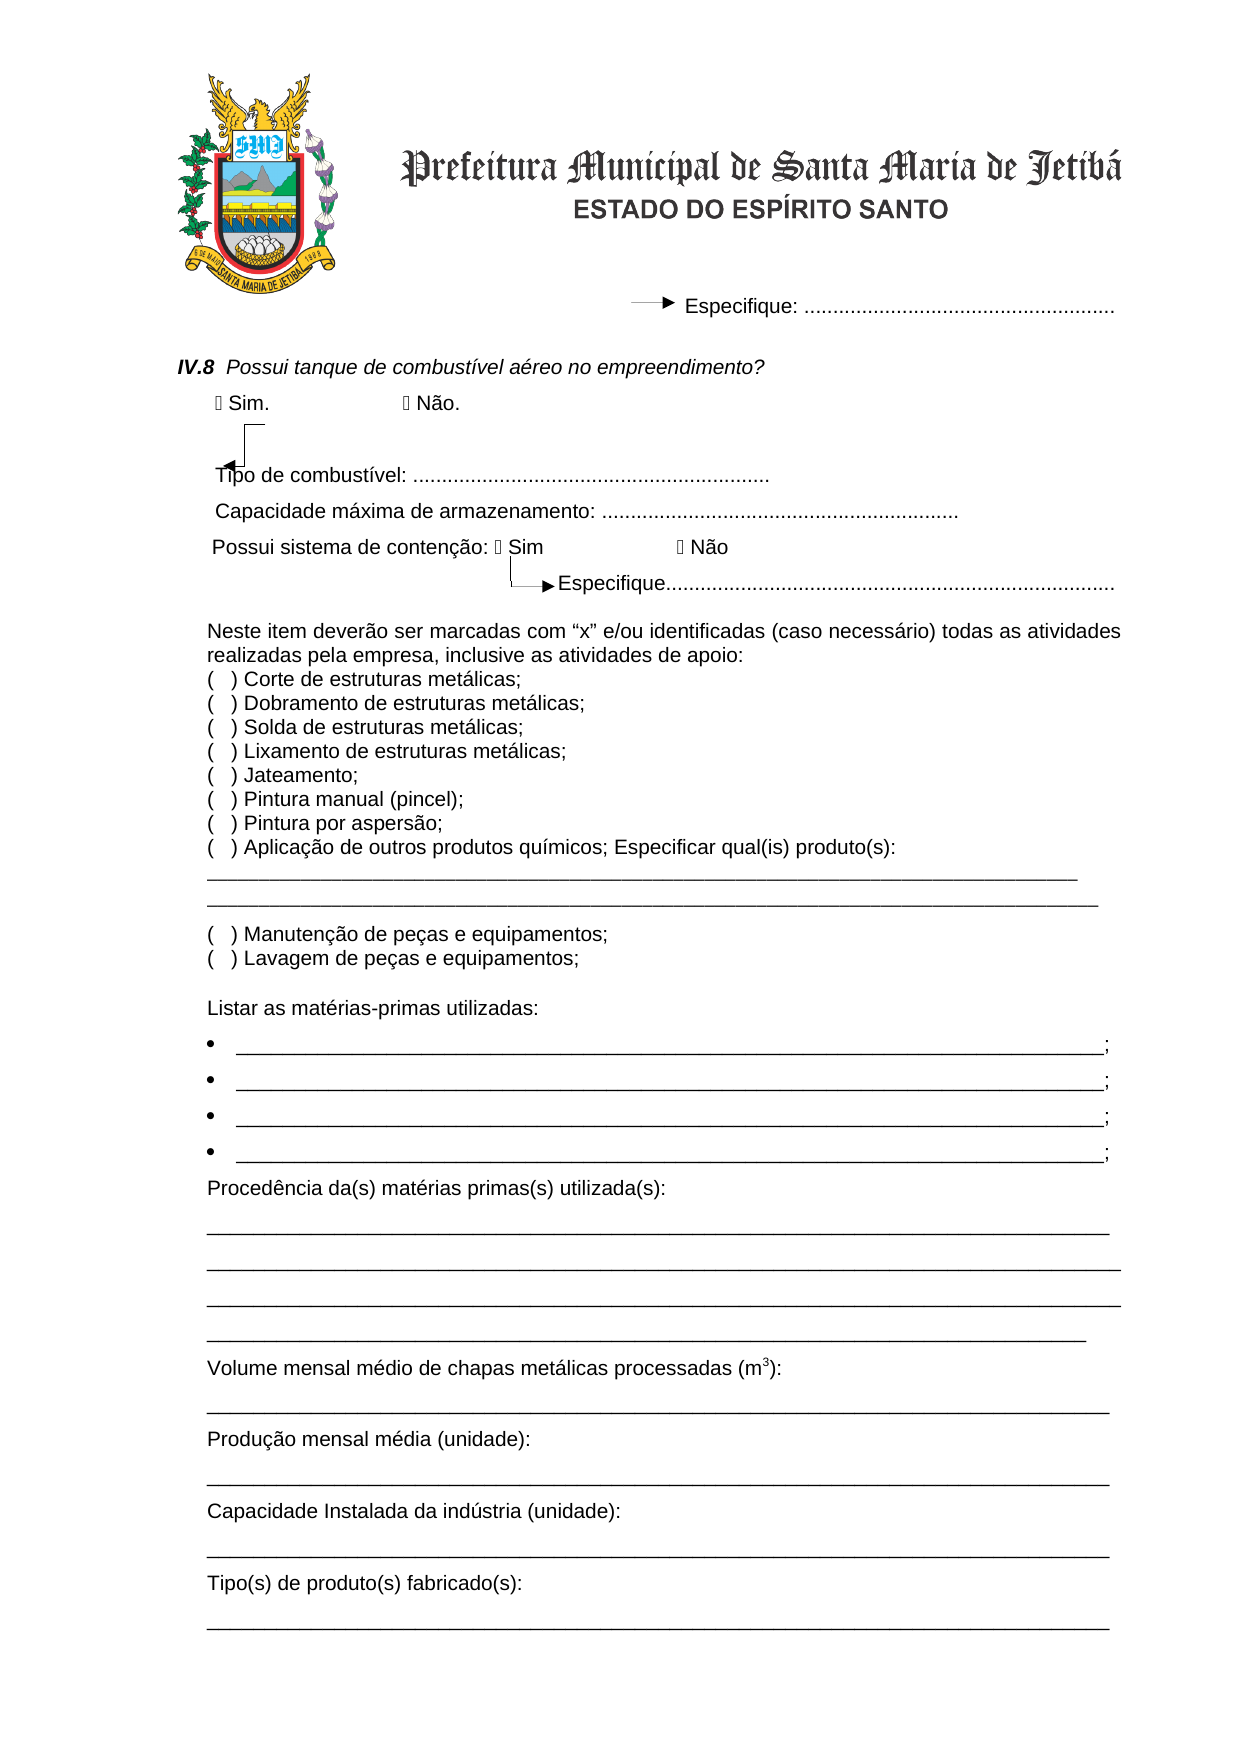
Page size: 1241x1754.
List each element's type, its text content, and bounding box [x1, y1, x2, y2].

list ( ) Lixamento de estruturas metálicas; [207, 739, 1122, 763]
list Listar as matérias-primas utilizadas: [207, 996, 1122, 1019]
text Tipo de combustível: .............................................................. [215, 463, 1122, 487]
list ( ) Dobramento de estruturas metálicas; [207, 691, 1122, 715]
list ( ) Manutenção de peças e equipamentos; [207, 922, 1122, 946]
list ( ) Pintura por aspersão; [207, 811, 1122, 835]
list ___________________________________________________________________________; [207, 1031, 1122, 1056]
list Volume mensal médio de chapas metálicas processadas (m3): ______________________________________________________________________________ [207, 1355, 1122, 1415]
list ___________________________________________________________________________; [207, 1067, 1122, 1092]
list Procedência da(s) matérias primas(s) utilizada(s): ______________________________________________________________________________ __________________________________________________________________________________________________________________________________________________________________________________________________________________________________________ [207, 1176, 1122, 1343]
list ___________________________________________________________________________; [207, 1103, 1122, 1128]
list ( ) Lavagem de peças e equipamentos; [207, 946, 1122, 970]
text Capacidade máxima de armazenamento: .............................................................. [215, 499, 1122, 523]
list Produção mensal média (unidade): ______________________________________________________________________________ [207, 1427, 1122, 1487]
list ( ) Pintura manual (pincel); [207, 787, 1122, 811]
list ____________________________________________________________________________________ [207, 859, 1122, 884]
list ______________________________________________________________________________________ [207, 884, 1122, 909]
text Especifique: ...................................................... [177, 294, 1122, 318]
list Neste item deverão ser marcadas com “x” e/ou identificadas (caso necessário) todas as atividades realizadas pela empresa, inclusive as atividades de apoio: [207, 619, 1122, 667]
list ( ) Jateamento; [207, 763, 1122, 787]
list ( ) Corte de estruturas metálicas; [207, 667, 1122, 691]
list ( ) Solda de estruturas metálicas; [207, 715, 1122, 739]
list ___________________________________________________________________________; [207, 1139, 1122, 1164]
text Sim. Não. [215, 391, 1122, 415]
list Capacidade Instalada da indústria (unidade): ______________________________________________________________________________ [207, 1499, 1122, 1559]
text IV.8 Possui tanque de combustível aéreo no empreendimento? [177, 355, 1122, 379]
picture [177, 73, 1122, 294]
text Possui sistema de contenção: Sim Não [177, 534, 1122, 559]
list ( ) Aplicação de outros produtos químicos; Especificar qual(is) produto(s): [207, 835, 1122, 859]
text Especifique.............................................................................. [177, 571, 1122, 594]
